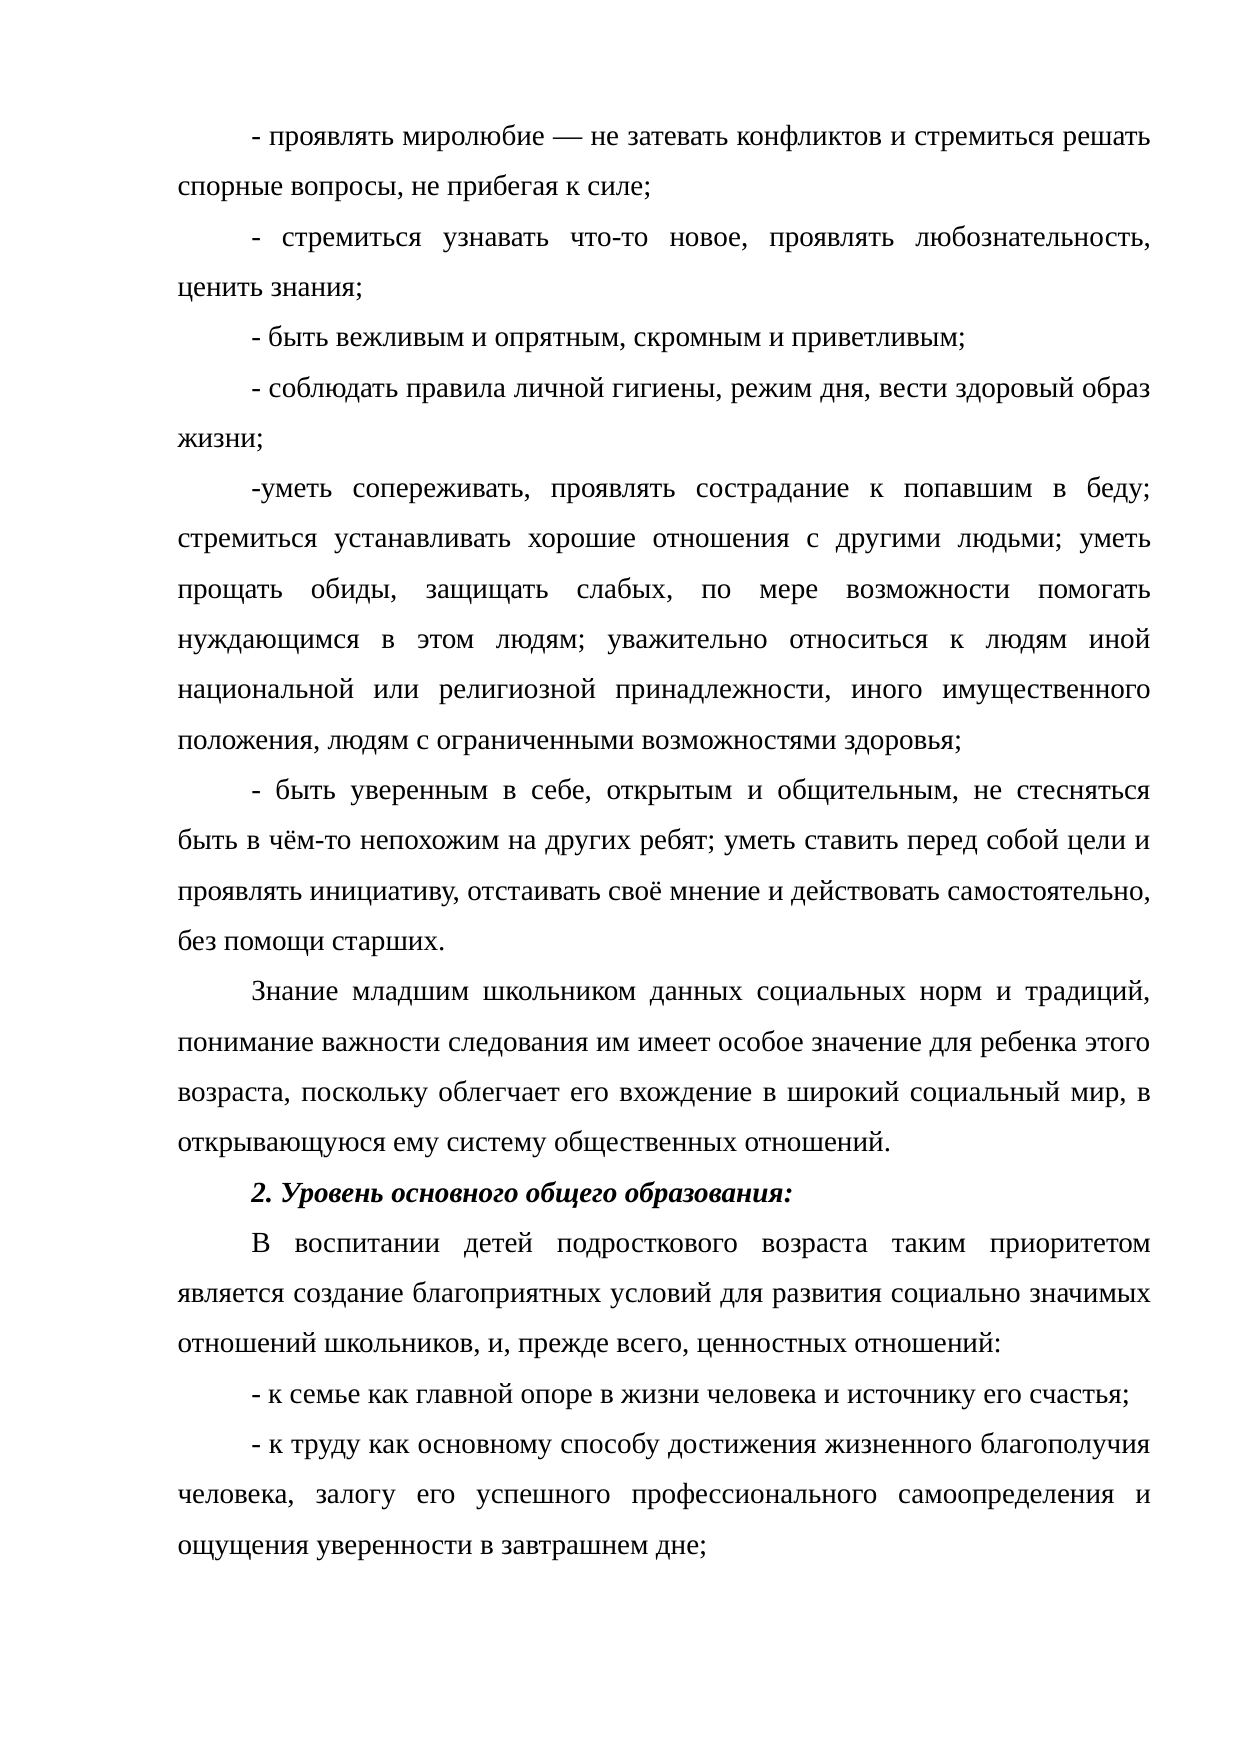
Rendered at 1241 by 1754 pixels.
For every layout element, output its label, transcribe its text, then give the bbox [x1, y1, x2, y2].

text - быть вежливым и опрятным, скромным и приветливым; [177, 319, 1152, 353]
text - соблюдать правила личной гигиены, режим дня, вести здоровый образ жизни; [177, 370, 1152, 453]
text -уметь сопереживать, проявлять сострадание к попавшим в беду; стремиться устанавливать хорошие отношения с другими людьми; уметь прощать обиды, защищать слабых, по мере возможности помогать нуждающимся в этом людям; уважительно относиться к людям иной национальной или религиозной принадлежности, иного имущественного положения, людям с ограниченными возможностями здоровья; [177, 470, 1152, 755]
text - к труду как основному способу достижения жизненного благополучия человека, залогу его успешного профессионального самоопределения и ощущения уверенности в завтрашнем дне; [177, 1426, 1152, 1560]
text 2. Уровень основного общего образования: [177, 1175, 1152, 1208]
text - стремиться узнавать что-то новое, проявлять любознательность, ценить знания; [177, 219, 1152, 303]
text - проявлять миролюбие — не затевать конфликтов и стремиться решать спорные вопросы, не прибегая к силе; [177, 118, 1152, 202]
text - к семье как главной опоре в жизни человека и источнику его счастья; [177, 1376, 1152, 1409]
text - быть уверенным в себе, открытым и общительным, не стесняться быть в чём-то непохожим на других ребят; уметь ставить перед собой цели и проявлять инициативу, отстаивать своё мнение и действовать самостоятельно, без помощи старших. [177, 772, 1152, 957]
text Знание младшим школьником данных социальных норм и традиций, понимание важности следования им имеет особое значение для ребенка этого возраста, поскольку облегчает его вхождение в широкий социальный мир, в открывающуюся ему систему общественных отношений. [177, 973, 1152, 1158]
text В воспитании детей подросткового возраста таким приоритетом является создание благоприятных условий для развития социально значимых отношений школьников, и, прежде всего, ценностных отношений: [177, 1225, 1152, 1359]
